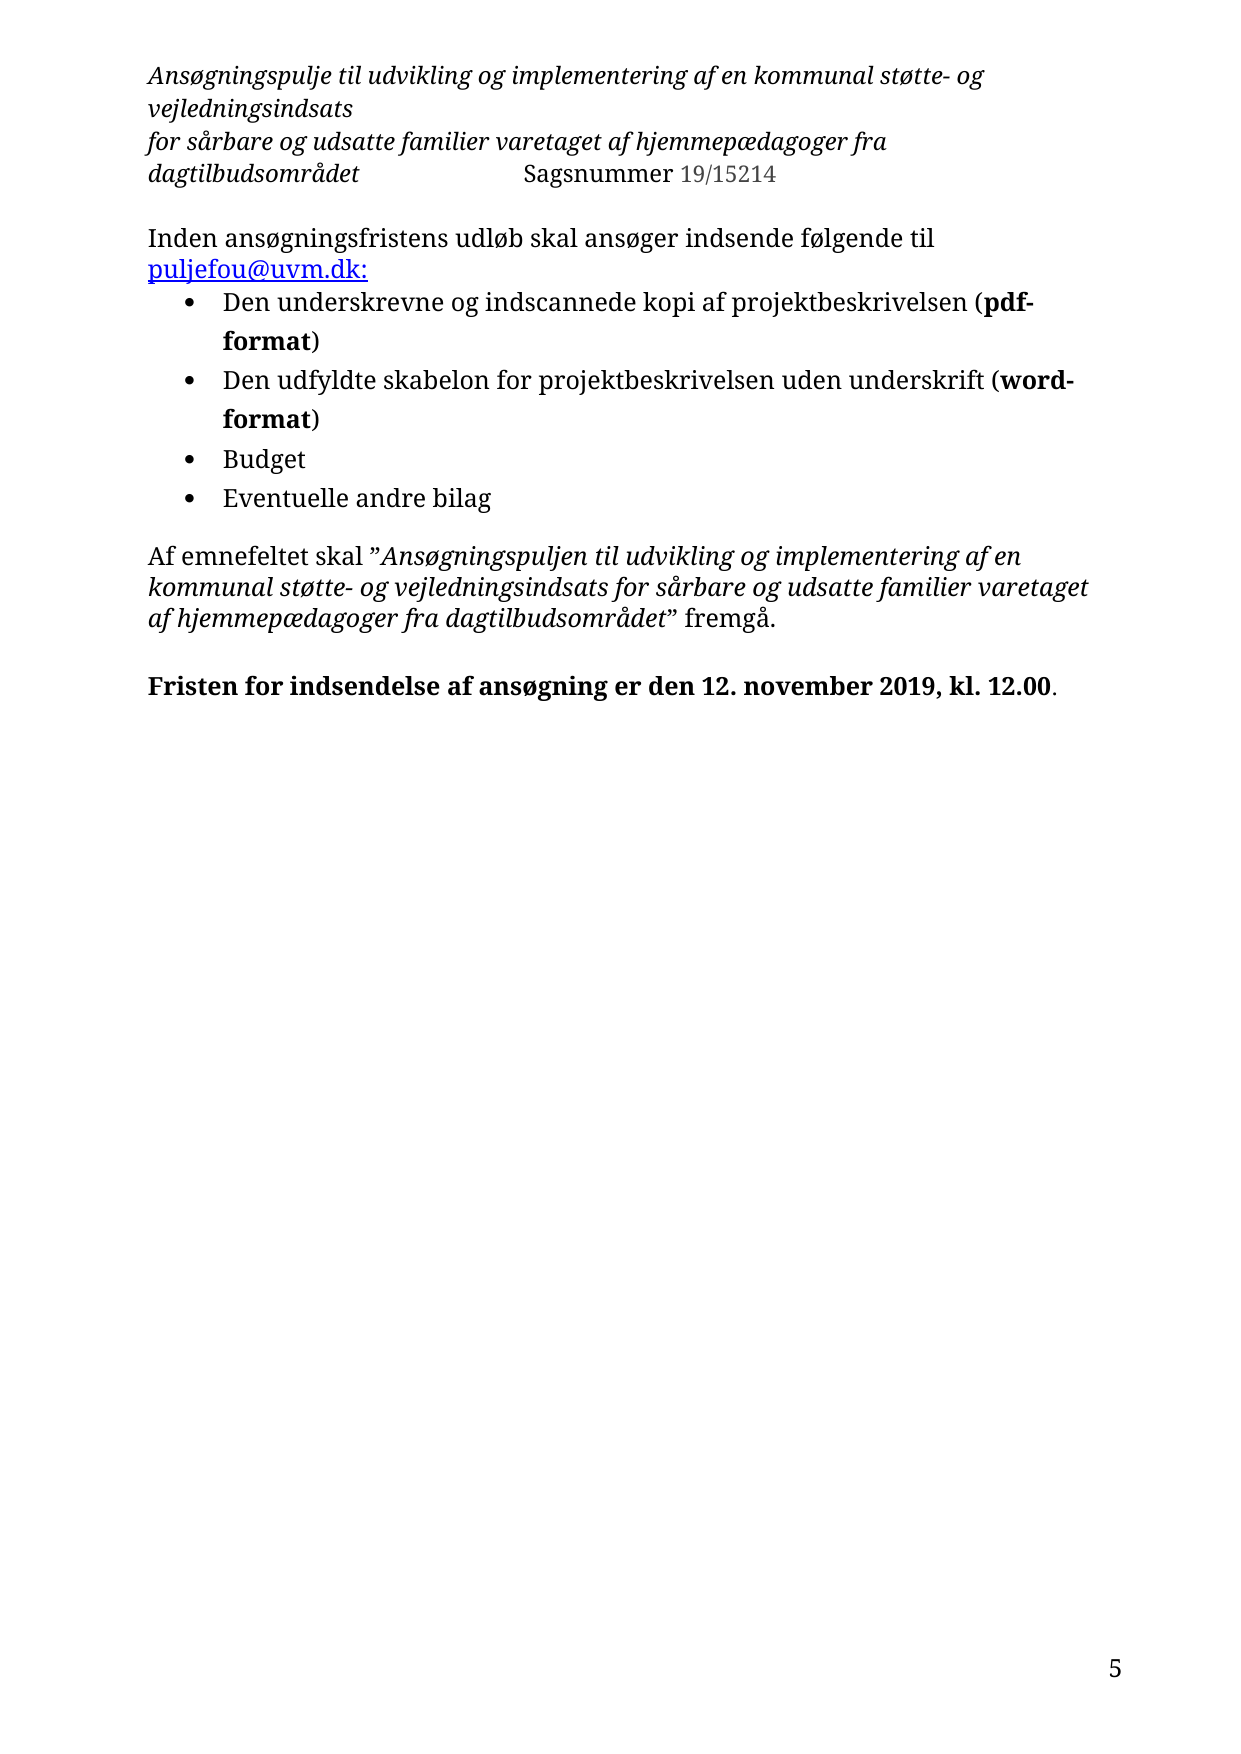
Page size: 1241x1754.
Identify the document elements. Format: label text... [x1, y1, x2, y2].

list Eventuelle andre bilag [185, 480, 1092, 514]
list Den underskrevne og indscannede kopi af projektbeskrivelsen (pdf-format) [185, 284, 1092, 358]
list Den udfyldte skabelon for projektbeskrivelsen uden underskrift (word-format) [185, 363, 1092, 436]
list Budget [185, 441, 1092, 475]
text Fristen for indsendelse af ansøgning er den 12. november 2019, kl. 12.00. [148, 668, 1092, 702]
list Af emnefeltet skal ”Ansøgningspuljen til udvikling og implementering af en kommunal støtte- og vejledningsindsats for sårbare og udsatte familier varetaget af hjemmepædagoger fra dagtilbudsområdet” fremgå. [148, 540, 1092, 634]
text Inden ansøgningsfristens udløb skal ansøger indsende følgende til puljefou@uvm.dk: [148, 222, 1092, 284]
